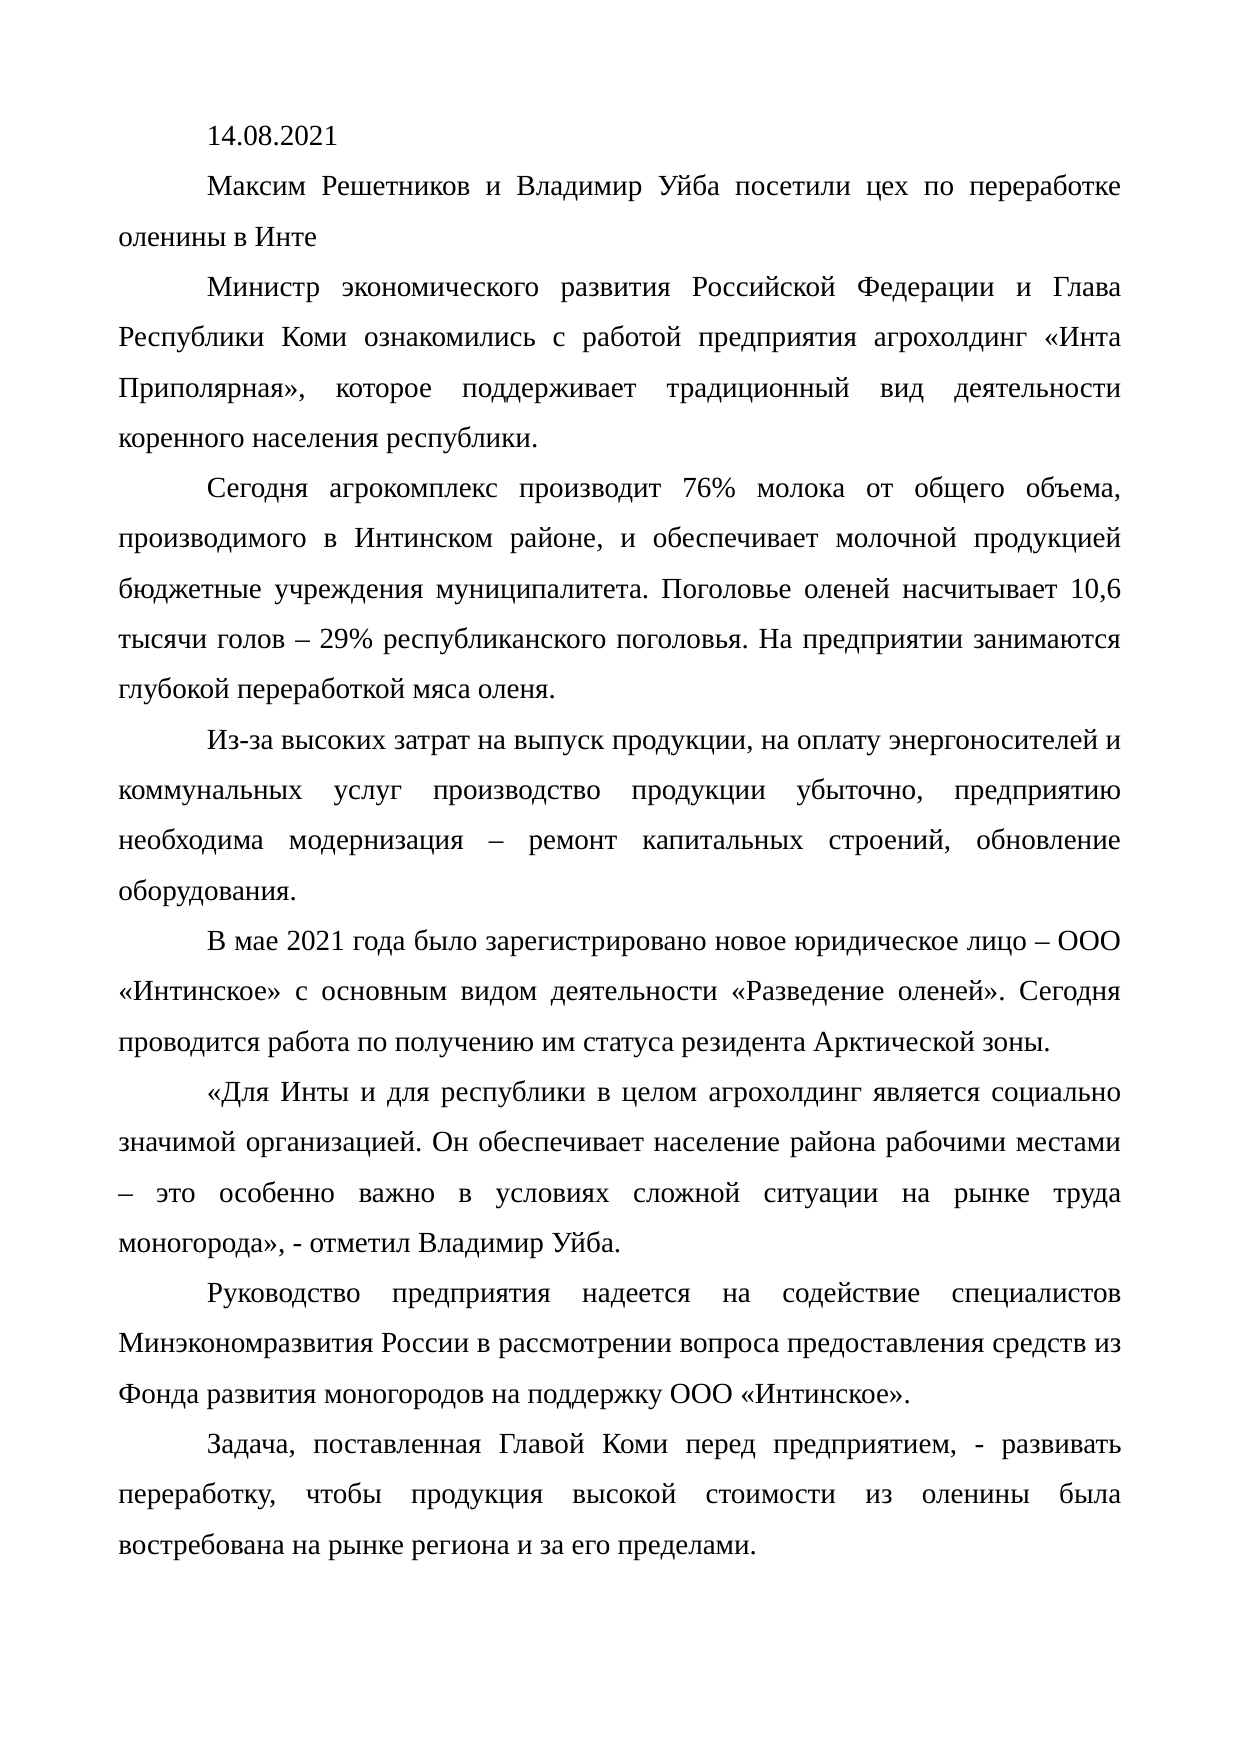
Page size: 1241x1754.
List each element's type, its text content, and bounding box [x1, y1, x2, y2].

text Максим Решетников и Владимир Уйба посетили цех по переработке оленины в Инте [118, 168, 1122, 252]
text 14.08.2021 [118, 118, 1122, 152]
text Задача, поставленная Главой Коми перед предприятием, - развивать переработку, чтобы продукция высокой стоимости из оленины была востребована на рынке региона и за его пределами. [118, 1426, 1122, 1560]
text В мае 2021 года было зарегистрировано новое юридическое лицо – ООО «Интинское» с основным видом деятельности «Разведение оленей». Сегодня проводится работа по получению им статуса резидента Арктической зоны. [118, 923, 1122, 1057]
text «Для Инты и для республики в целом агрохолдинг является социально значимой организацией. Он обеспечивает население района рабочими местами – это особенно важно в условиях сложной ситуации на рынке труда моногорода», - отметил Владимир Уйба. [118, 1074, 1122, 1258]
text Министр экономического развития Российской Федерации и Глава Республики Коми ознакомились с работой предприятия агрохолдинг «Инта Приполярная», которое поддерживает традиционный вид деятельности коренного населения республики. [118, 269, 1122, 453]
text Руководство предприятия надеется на содействие специалистов Минэкономразвития России в рассмотрении вопроса предоставления средств из Фонда развития моногородов на поддержку ООО «Интинское». [118, 1275, 1122, 1409]
text Из-за высоких затрат на выпуск продукции, на оплату энергоносителей и коммунальных услуг производство продукции убыточно, предприятию необходима модернизация – ремонт капитальных строений, обновление оборудования. [118, 722, 1122, 906]
text Сегодня агрокомплекс производит 76% молока от общего объема, производимого в Интинском районе, и обеспечивает молочной продукцией бюджетные учреждения муниципалитета. Поголовье оленей насчитывает 10,6 тысячи голов – 29% республиканского поголовья. На предприятии занимаются глубокой переработкой мяса оленя. [118, 470, 1122, 705]
